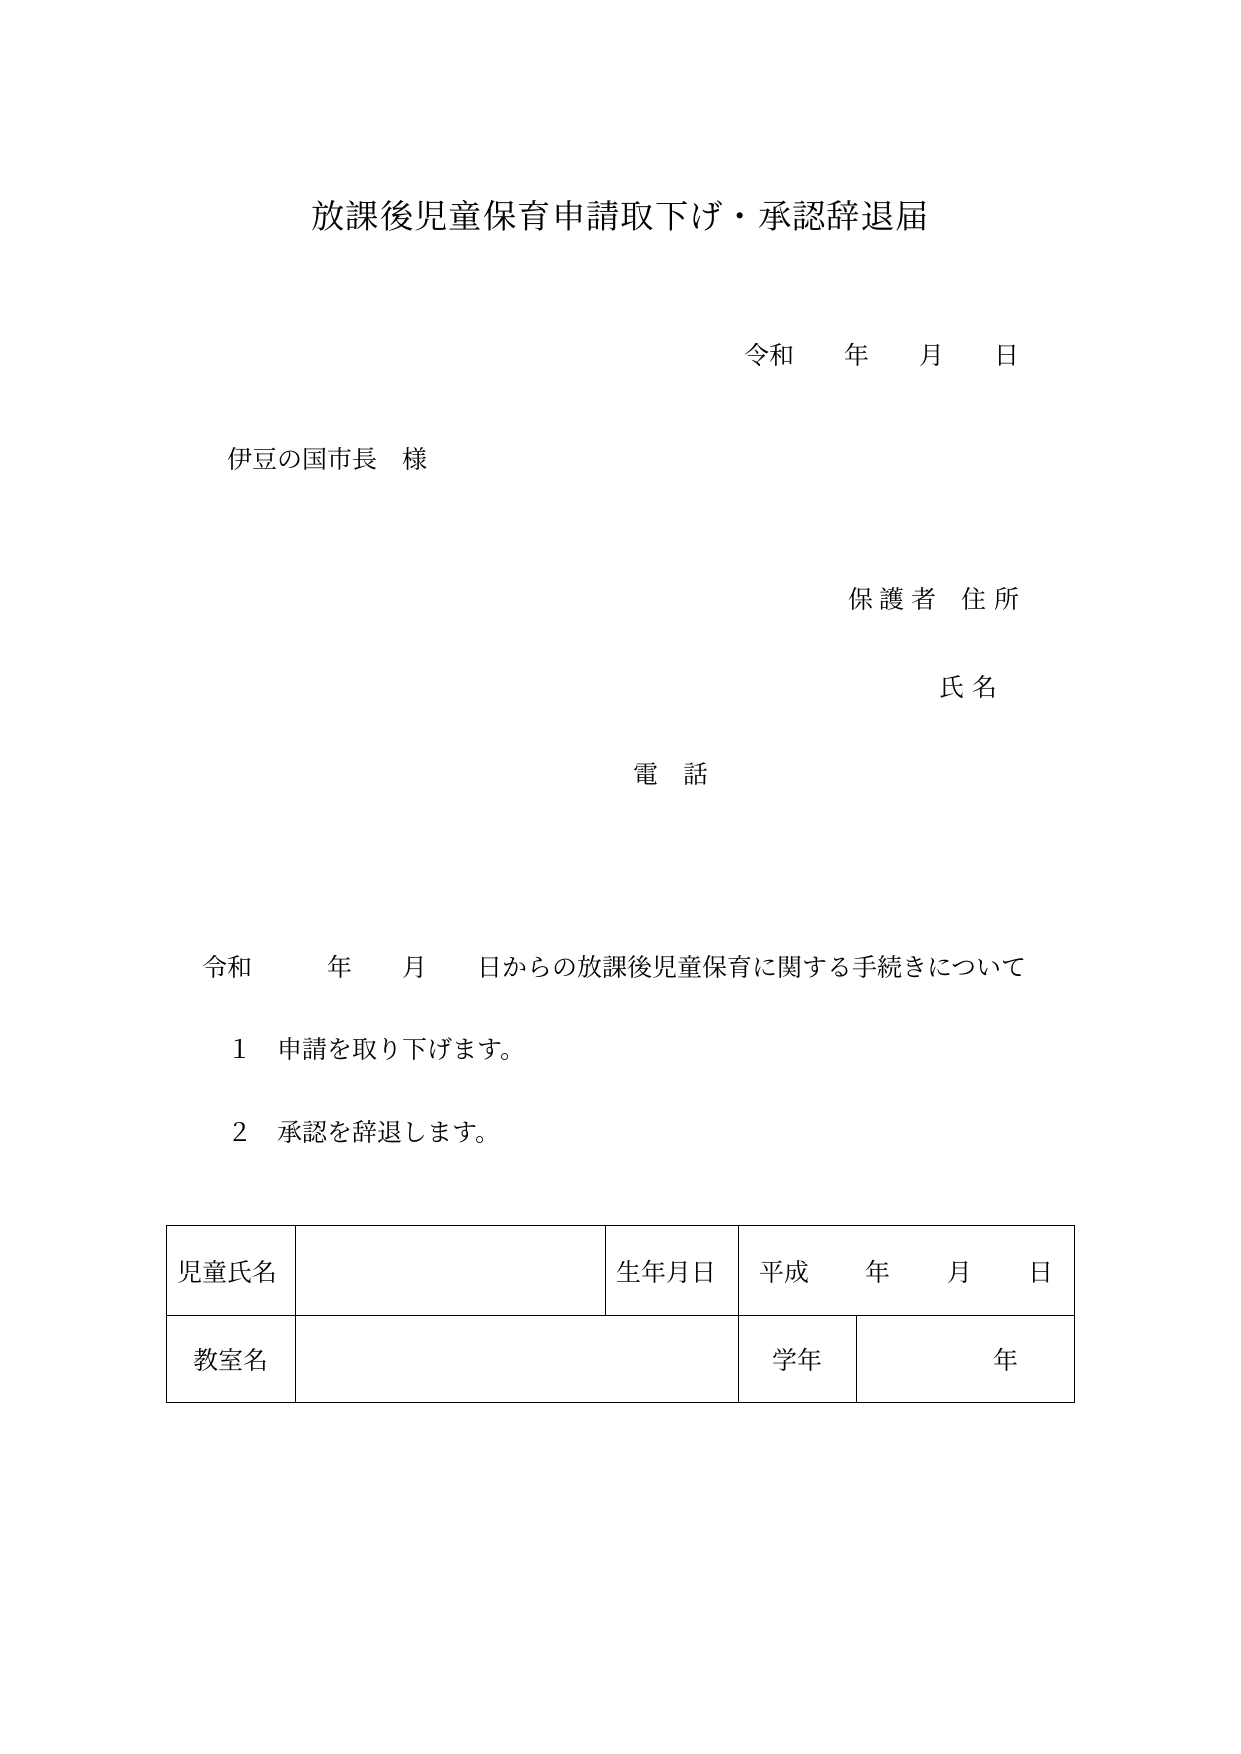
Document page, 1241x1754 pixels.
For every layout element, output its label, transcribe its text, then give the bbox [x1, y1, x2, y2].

text 令和 年 月 日 [177, 319, 1019, 388]
table_header 生年月日 [606, 1226, 738, 1315]
table_cell [296, 1316, 738, 1402]
table_cell 学年 [739, 1316, 856, 1402]
text ２ 承認を辞退します。 [177, 1095, 1063, 1165]
table_cell 教室名 [167, 1316, 295, 1402]
table_header 児童氏名 [167, 1226, 295, 1315]
table_header 平成 年 月 日 [739, 1226, 1074, 1315]
text 氏名 [177, 651, 997, 720]
table_cell 年 [857, 1316, 1074, 1402]
text １ 申請を取り下げます。 [177, 1013, 1063, 1083]
table_header [296, 1226, 605, 1315]
text 令和 年 月 日からの放課後児童保育に関する手続きについて [177, 931, 1063, 1001]
text 電 話 [177, 738, 1063, 808]
text 放課後児童保育申請取下げ・承認辞退届 [177, 179, 1063, 249]
text 伊豆の国市長 様 [177, 423, 1063, 493]
text 保護者 住所 [177, 563, 1019, 633]
